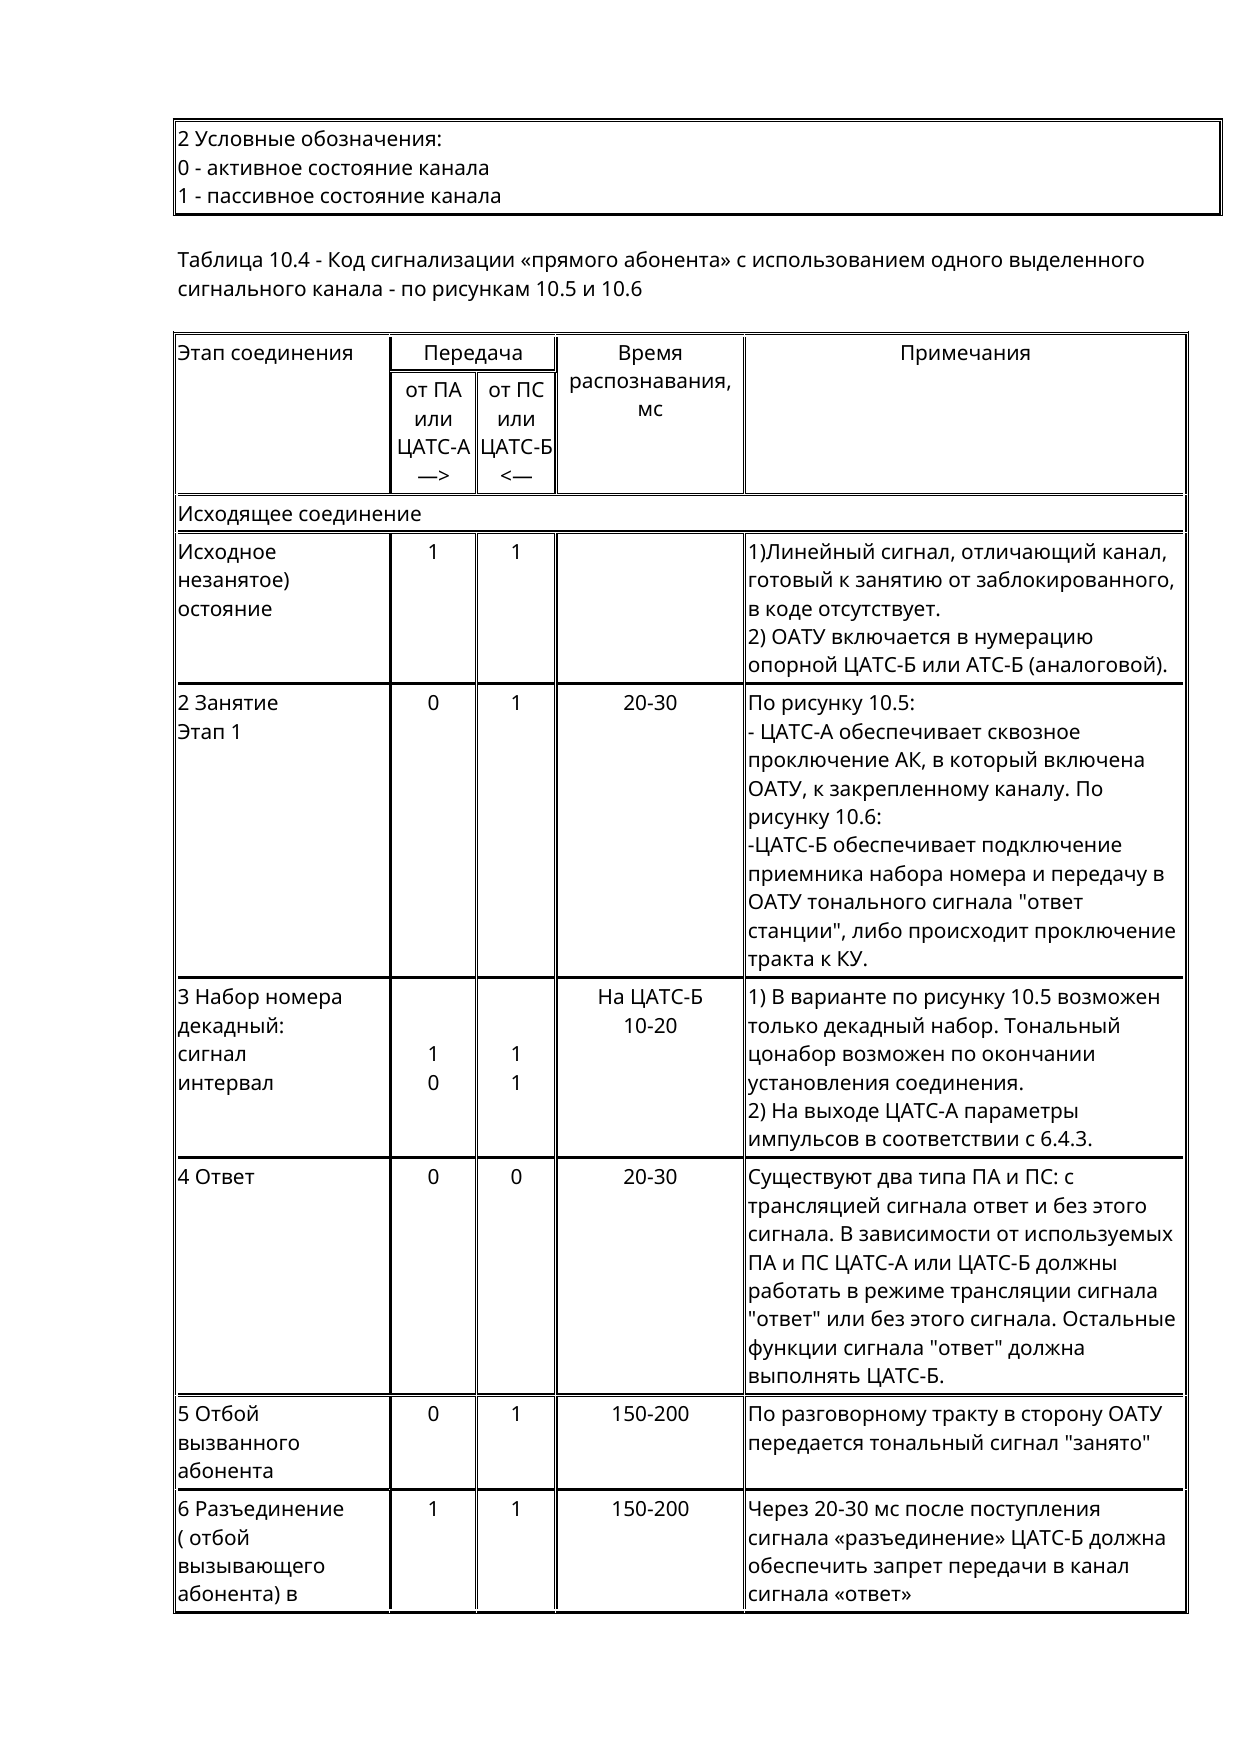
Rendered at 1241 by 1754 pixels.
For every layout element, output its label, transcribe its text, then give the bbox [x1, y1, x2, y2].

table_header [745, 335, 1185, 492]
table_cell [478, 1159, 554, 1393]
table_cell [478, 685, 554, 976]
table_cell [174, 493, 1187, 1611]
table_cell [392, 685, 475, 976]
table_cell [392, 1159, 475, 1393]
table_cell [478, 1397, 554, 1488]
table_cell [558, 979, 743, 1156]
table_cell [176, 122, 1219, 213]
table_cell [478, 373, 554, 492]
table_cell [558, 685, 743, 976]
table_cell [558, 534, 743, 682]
text Таблица 10.4 - Код сигнализации «прямого абонента» с использованием одного выделенного сигнального канала - по рисункам 10.5 и 10.6 [177, 245, 1152, 302]
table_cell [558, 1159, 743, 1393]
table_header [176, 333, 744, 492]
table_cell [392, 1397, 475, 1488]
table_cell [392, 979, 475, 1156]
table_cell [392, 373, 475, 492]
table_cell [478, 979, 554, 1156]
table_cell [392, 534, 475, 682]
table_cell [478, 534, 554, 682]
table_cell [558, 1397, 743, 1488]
